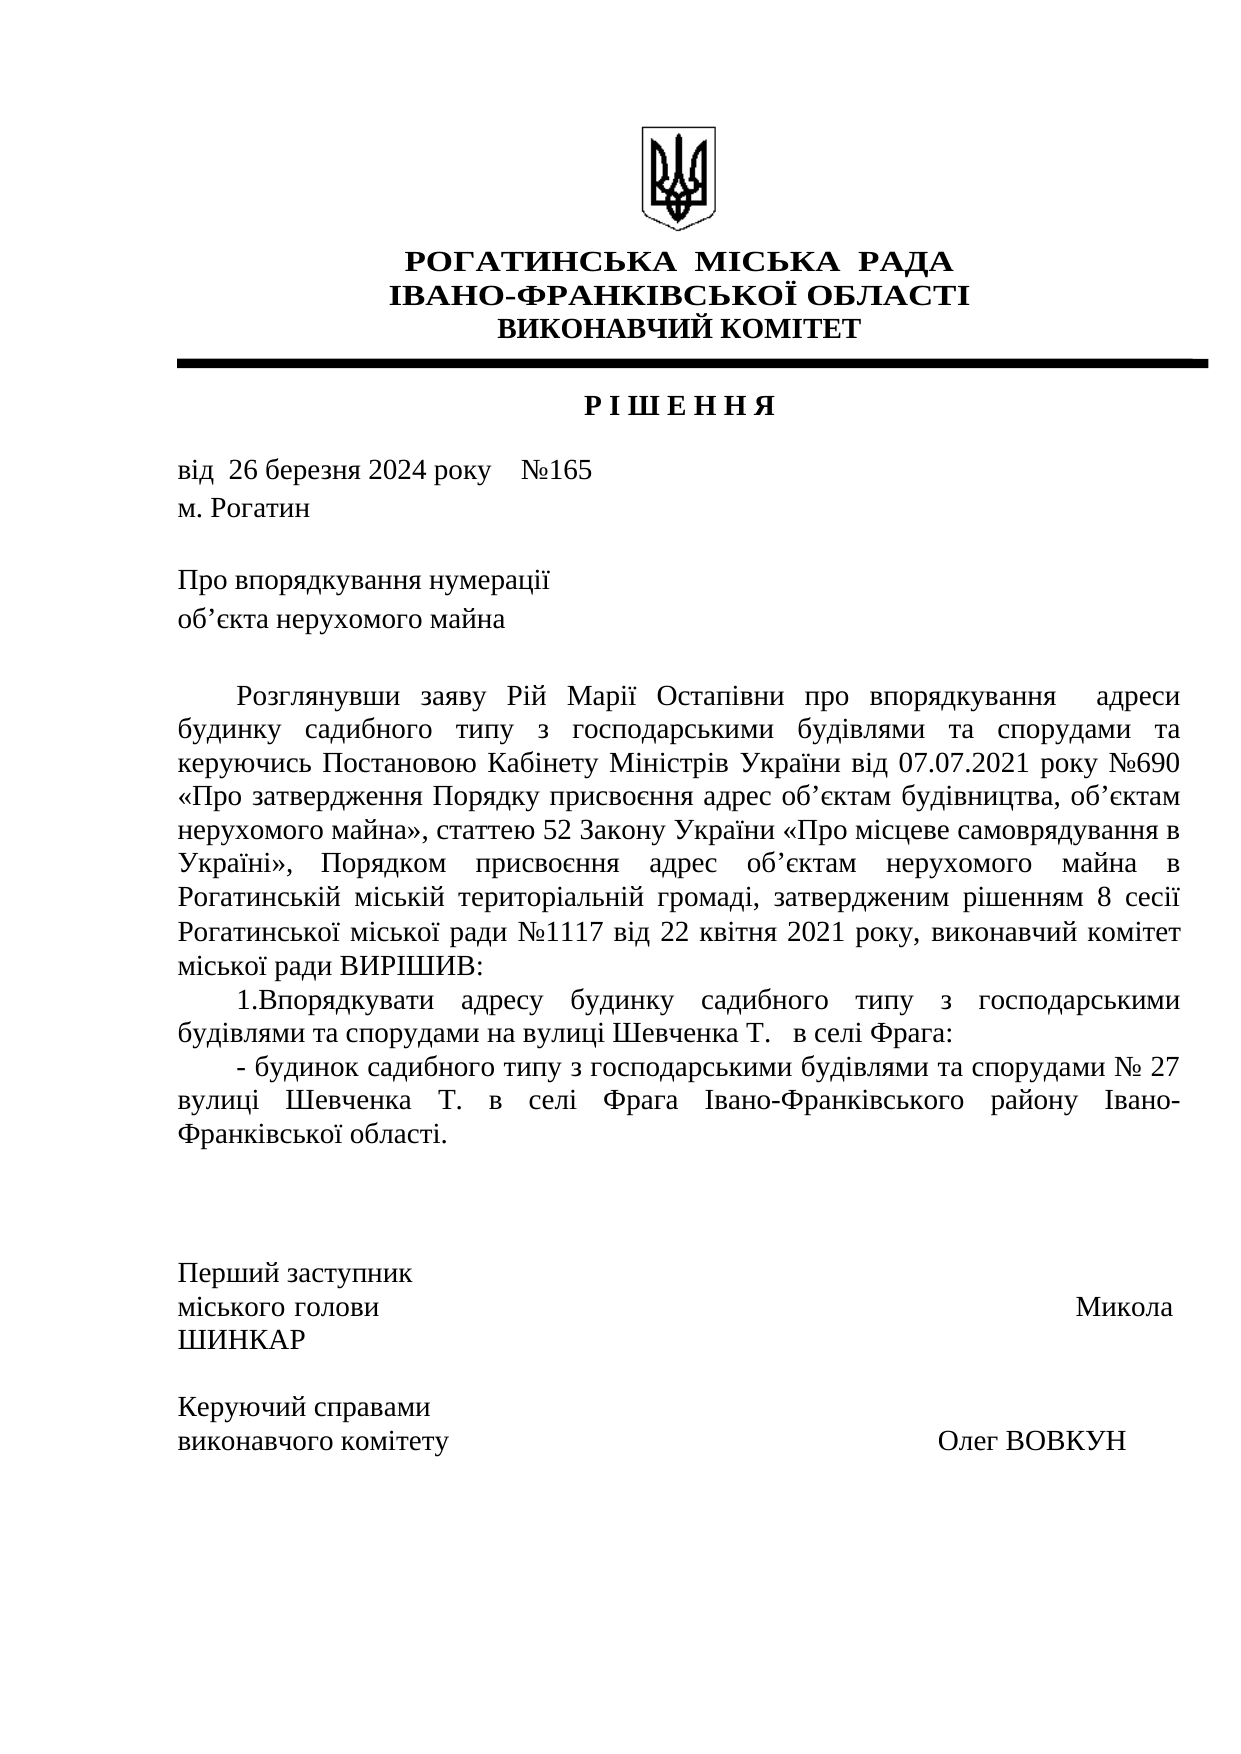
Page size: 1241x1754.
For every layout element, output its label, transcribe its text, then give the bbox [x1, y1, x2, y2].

subtitle РОГАТИНСЬКА МІСЬКА РАДА [177, 244, 1181, 278]
text Про впорядкування нумерації [177, 562, 1181, 596]
text ВИКОНАВЧИЙ КОМІТЕТ [177, 311, 1181, 345]
text - будинок садибного типу з господарськими будівлями та спорудами № 27 вулиці Шевченка Т. в селі Фрага Івано-Франківського району Івано-Франківської області. [177, 1049, 1181, 1149]
text м. Рогатин [177, 491, 1237, 524]
text міського голови Микола ШИНКАР [177, 1289, 1181, 1356]
text об’єкта нерухомого майна [177, 601, 1181, 634]
text виконавчого комітету Олег ВОВКУН [177, 1423, 1181, 1456]
text Перший заступник [177, 1255, 1181, 1289]
subtitle ІВАНО-ФРАНКІВСЬКОЇ ОБЛАСТІ [177, 278, 1181, 311]
text Керуючий справами [177, 1389, 1181, 1423]
text від 26 березня 2024 року №165 [177, 452, 1237, 486]
text Розглянувши заяву Рій Марії Остапівни про впорядкування адреси будинку садибного типу з господарськими будівлями та спорудами та керуючись Постановою Кабінету Міністрів України від 07.07.2021 року №690 «Про затвердження Порядку присвоєння адрес об’єктам будівництва, об’єктам нерухомого майна», статтею 52 Закону України «Про місцеве самоврядування в Україні», Порядком присвоєння адрес об’єктам нерухомого майна в Рогатинській міській територіальній громаді, затвердженим рішенням 8 сесії Рогатинської міської ради №1117 від 22 квітня 2021 року, виконавчий комітет міської ради ВИРІШИВ: [177, 678, 1181, 982]
text 1.Впорядкувати адресу будинку садибного типу з господарськими будівлями та спорудами на вулиці Шевченка Т. в селі Фрага: [177, 982, 1181, 1049]
subtitle Р І Ш Е Н Н Я [177, 388, 1181, 422]
